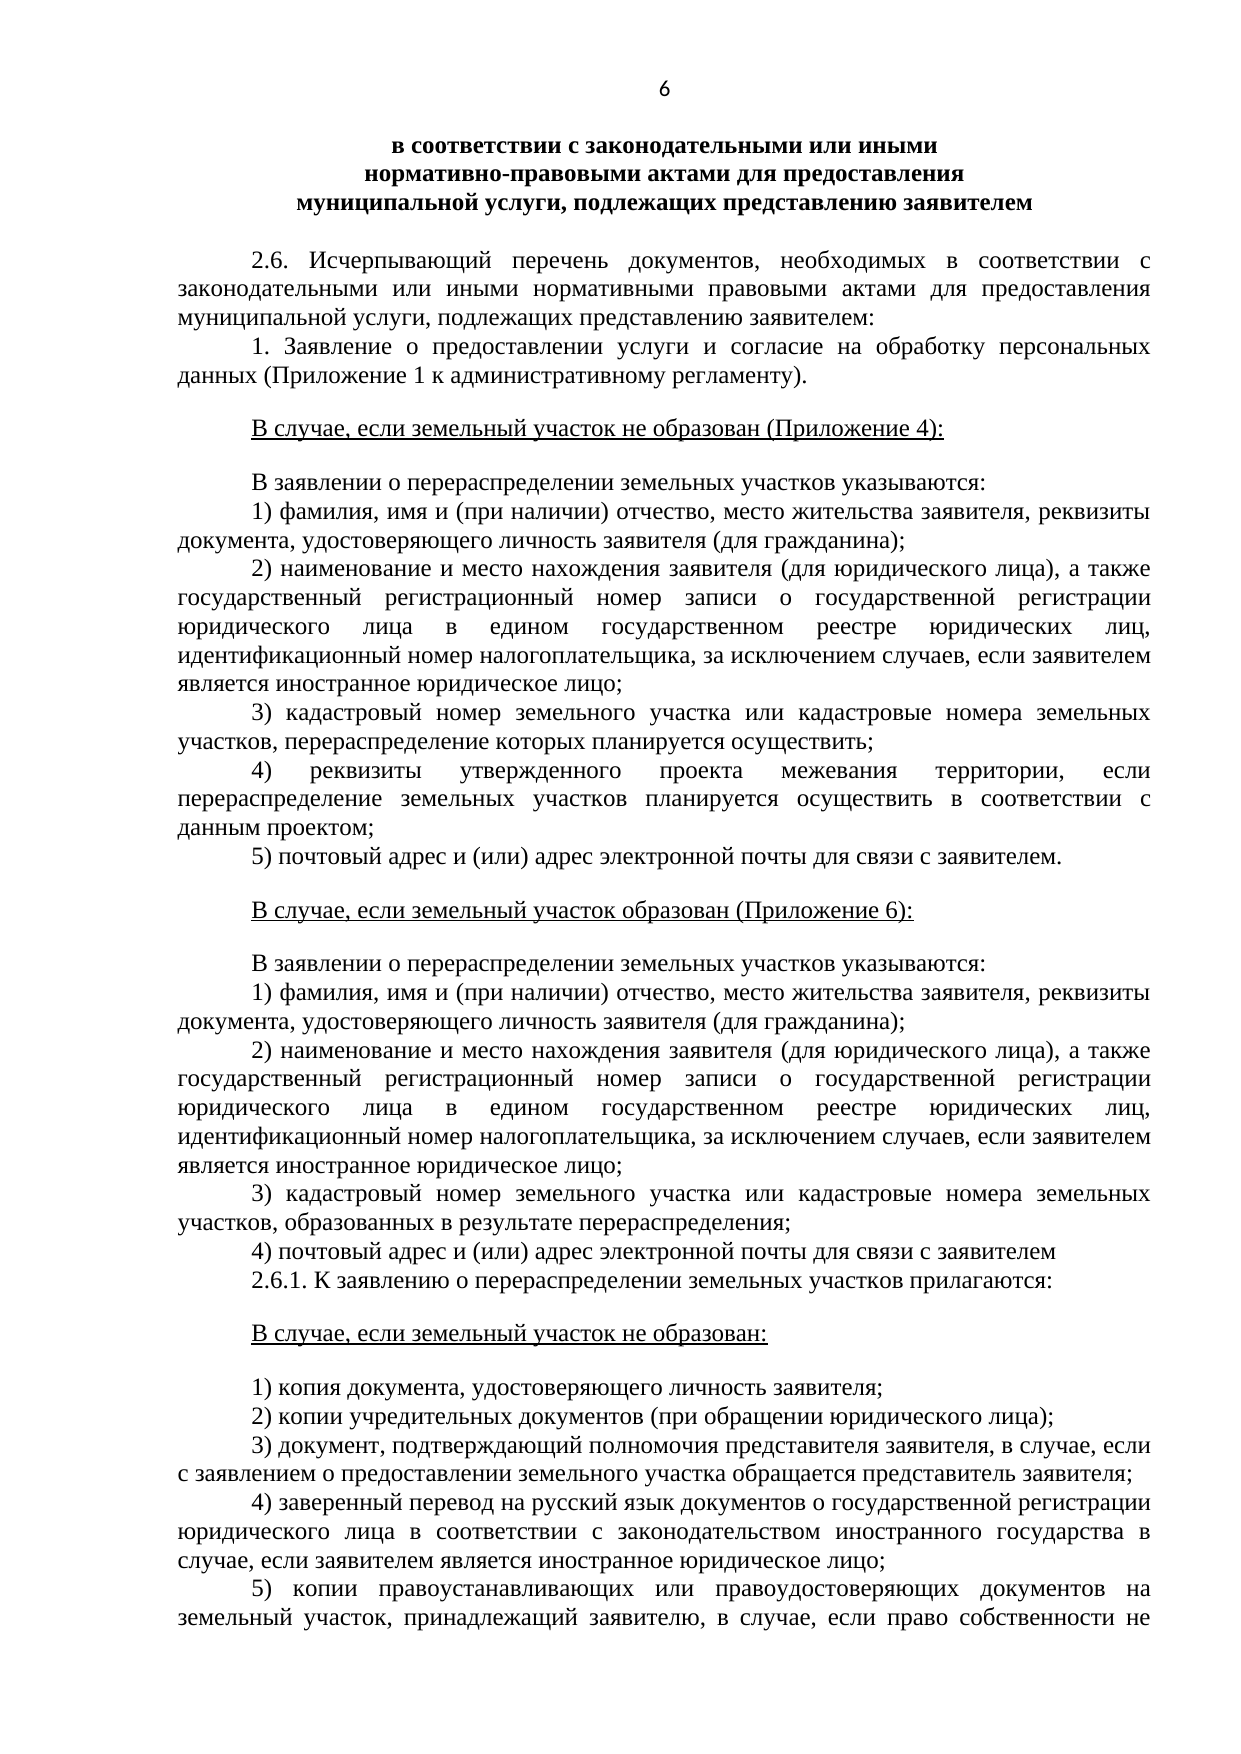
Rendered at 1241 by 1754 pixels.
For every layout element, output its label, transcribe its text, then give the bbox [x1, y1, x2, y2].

text 3) кадастровый номер земельного участка или кадастровые номера земельных участков, перераспределение которых планируется осуществить; [177, 697, 1152, 755]
text 2) наименование и место нахождения заявителя (для юридического лица), а также государственный регистрационный номер записи о государственной регистрации юридического лица в едином государственном реестре юридических лиц, идентификационный номер налогоплательщика, за исключением случаев, если заявителем является иностранное юридическое лицо; [177, 1035, 1152, 1178]
text В заявлении о перераспределении земельных участков указываются: [177, 948, 1152, 977]
text нормативно-правовыми актами для предоставления [177, 158, 1152, 187]
text 2.6.1. К заявлению о перераспределении земельных участков прилагаются: [177, 1265, 1152, 1293]
text В случае, если земельный участок не образован: [177, 1318, 1152, 1347]
text В случае, если земельный участок не образован (Приложение 4): [177, 413, 1152, 442]
text 1. Заявление о предоставлении услуги и согласие на обработку персональных данных (Приложение 1 к административному регламенту). [177, 331, 1152, 388]
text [177, 1573, 1152, 1631]
text 4) реквизиты утвержденного проекта межевания территории, если перераспределение земельных участков планируется осуществить в соответствии с данным проектом; [177, 755, 1152, 841]
text 1) фамилия, имя и (при наличии) отчество, место жительства заявителя, реквизиты документа, удостоверяющего личность заявителя (для гражданина); [177, 977, 1152, 1035]
text 5) почтовый адрес и (или) адрес электронной почты для связи с заявителем. [177, 841, 1152, 870]
text 4) почтовый адрес и (или) адрес электронной почты для связи с заявителем [177, 1236, 1152, 1265]
text 2) наименование и место нахождения заявителя (для юридического лица), а также государственный регистрационный номер записи о государственной регистрации юридического лица в едином государственном реестре юридических лиц, идентификационный номер налогоплательщика, за исключением случаев, если заявителем является иностранное юридическое лицо; [177, 553, 1152, 697]
text В случае, если земельный участок образован (Приложение 6): [177, 895, 1152, 923]
text 2) копии учредительных документов (при обращении юридического лица); [177, 1401, 1152, 1430]
text 1) фамилия, имя и (при наличии) отчество, место жительства заявителя, реквизиты документа, удостоверяющего личность заявителя (для гражданина); [177, 496, 1152, 553]
text в соответствии с законодательными или иными [177, 130, 1152, 158]
text 1) копия документа, удостоверяющего личность заявителя; [177, 1372, 1152, 1401]
text 3) кадастровый номер земельного участка или кадастровые номера земельных участков, образованных в результате перераспределения; [177, 1178, 1152, 1236]
text муниципальной услуги, подлежащих представлению заявителем [177, 187, 1152, 216]
text В заявлении о перераспределении земельных участков указываются: [177, 467, 1152, 496]
text 2.6. Исчерпывающий перечень документов, необходимых в соответствии с законодательными или иными нормативными правовыми актами для предоставления муниципальной услуги, подлежащих представлению заявителем: [177, 245, 1152, 331]
